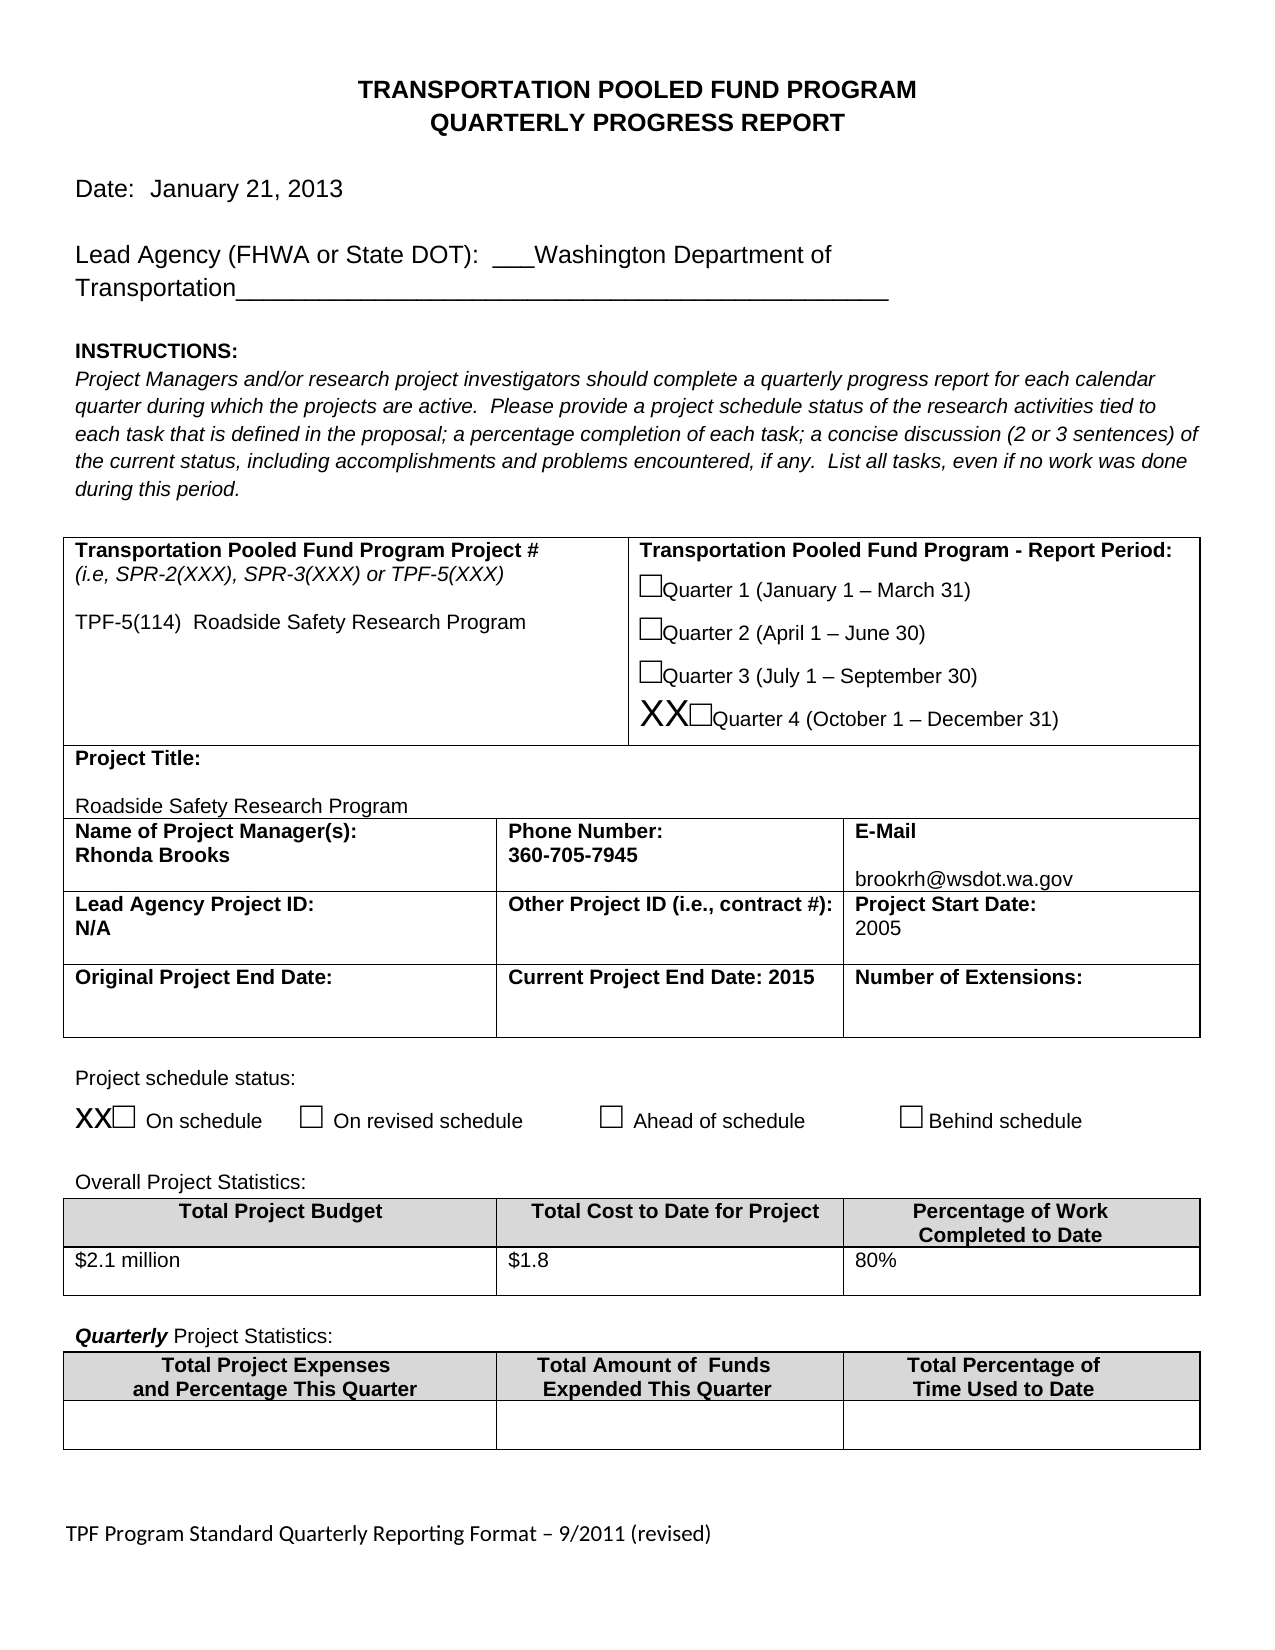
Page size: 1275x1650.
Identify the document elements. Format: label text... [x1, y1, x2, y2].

table_header Transportation Pooled Fund Program Project # (i.e, SPR-2(XXX), SPR-3(XXX) or TPF-5(XXX) TPF-5(114) Roadside Safety Research Program [64, 538, 628, 745]
text Overall Project Statistics: [75, 1170, 1200, 1194]
table_cell Other Project ID (i.e., contract #): [497, 892, 843, 964]
text Project Managers and/or research project investigators should complete a quarterly progress report for each calendar quarter during which the projects are active. Please provide a project schedule status of the research activities tied to each task that is defined in the proposal; a percentage completion of each task; a concise discussion (2 or 3 sentences) of the current status, including accomplishments and problems encountered, if any. List all tasks, even if no work was done during this period. [75, 367, 1200, 501]
table_cell Lead Agency Project ID: N/A [64, 892, 496, 964]
table_cell Original Project End Date: [64, 965, 496, 1037]
text Quarterly Project Statistics: [75, 1324, 1200, 1348]
text Lead Agency (FHWA or State DOT): ___Washington Department of Transportation_______________________________________________ [75, 240, 1200, 302]
table_cell Current Project End Date: 2015 [497, 965, 843, 1037]
table_cell Phone Number: 360-705-7945 [497, 819, 843, 891]
table_cell 80% [844, 1248, 1199, 1295]
table_cell Project Title: Roadside Safety Research Program [64, 746, 1199, 818]
table_header Total Cost to Date for Project [497, 1199, 843, 1246]
text xx□ On schedule □ On revised schedule □ Ahead of schedule □ Behind schedule [75, 1093, 1200, 1136]
table_cell $1.8 [497, 1248, 843, 1295]
table_cell $2.1 million [64, 1248, 496, 1295]
table_cell [844, 1401, 1199, 1449]
table_header Total Project Budget [64, 1199, 496, 1246]
text Date: January 21, 2013 [75, 174, 1200, 203]
table_cell [497, 1401, 843, 1449]
text TRANSPORTATION POOLED FUND PROGRAM [150, 75, 1125, 104]
table_header Percentage of Work Completed to Date [844, 1199, 1199, 1246]
text Project schedule status: [75, 1065, 1200, 1089]
table_header Transportation Pooled Fund Program - Report Period: □Quarter 1 (January 1 – March 31) □Quarter 2 (April 1 – June 30) □Quarter 3 (July 1 – September 30) XX□Quarter 4 (October 1 – December 31) [629, 538, 1199, 745]
table_header Total Percentage of Time Used to Date [844, 1353, 1199, 1400]
table_cell Project Start Date: 2005 [844, 892, 1199, 964]
text INSTRUCTIONS: [75, 339, 1200, 363]
table_header Total Project Expenses and Percentage This Quarter [64, 1353, 496, 1400]
table_cell Number of Extensions: [844, 965, 1199, 1037]
text QUARTERLY PROGRESS REPORT [150, 108, 1125, 137]
table_cell Name of Project Manager(s): Rhonda Brooks [64, 819, 496, 891]
table_header Total Amount of Funds Expended This Quarter [497, 1353, 843, 1400]
table_cell [64, 1401, 496, 1449]
table_cell E-Mail brookrh@wsdot.wa.gov [844, 819, 1199, 891]
